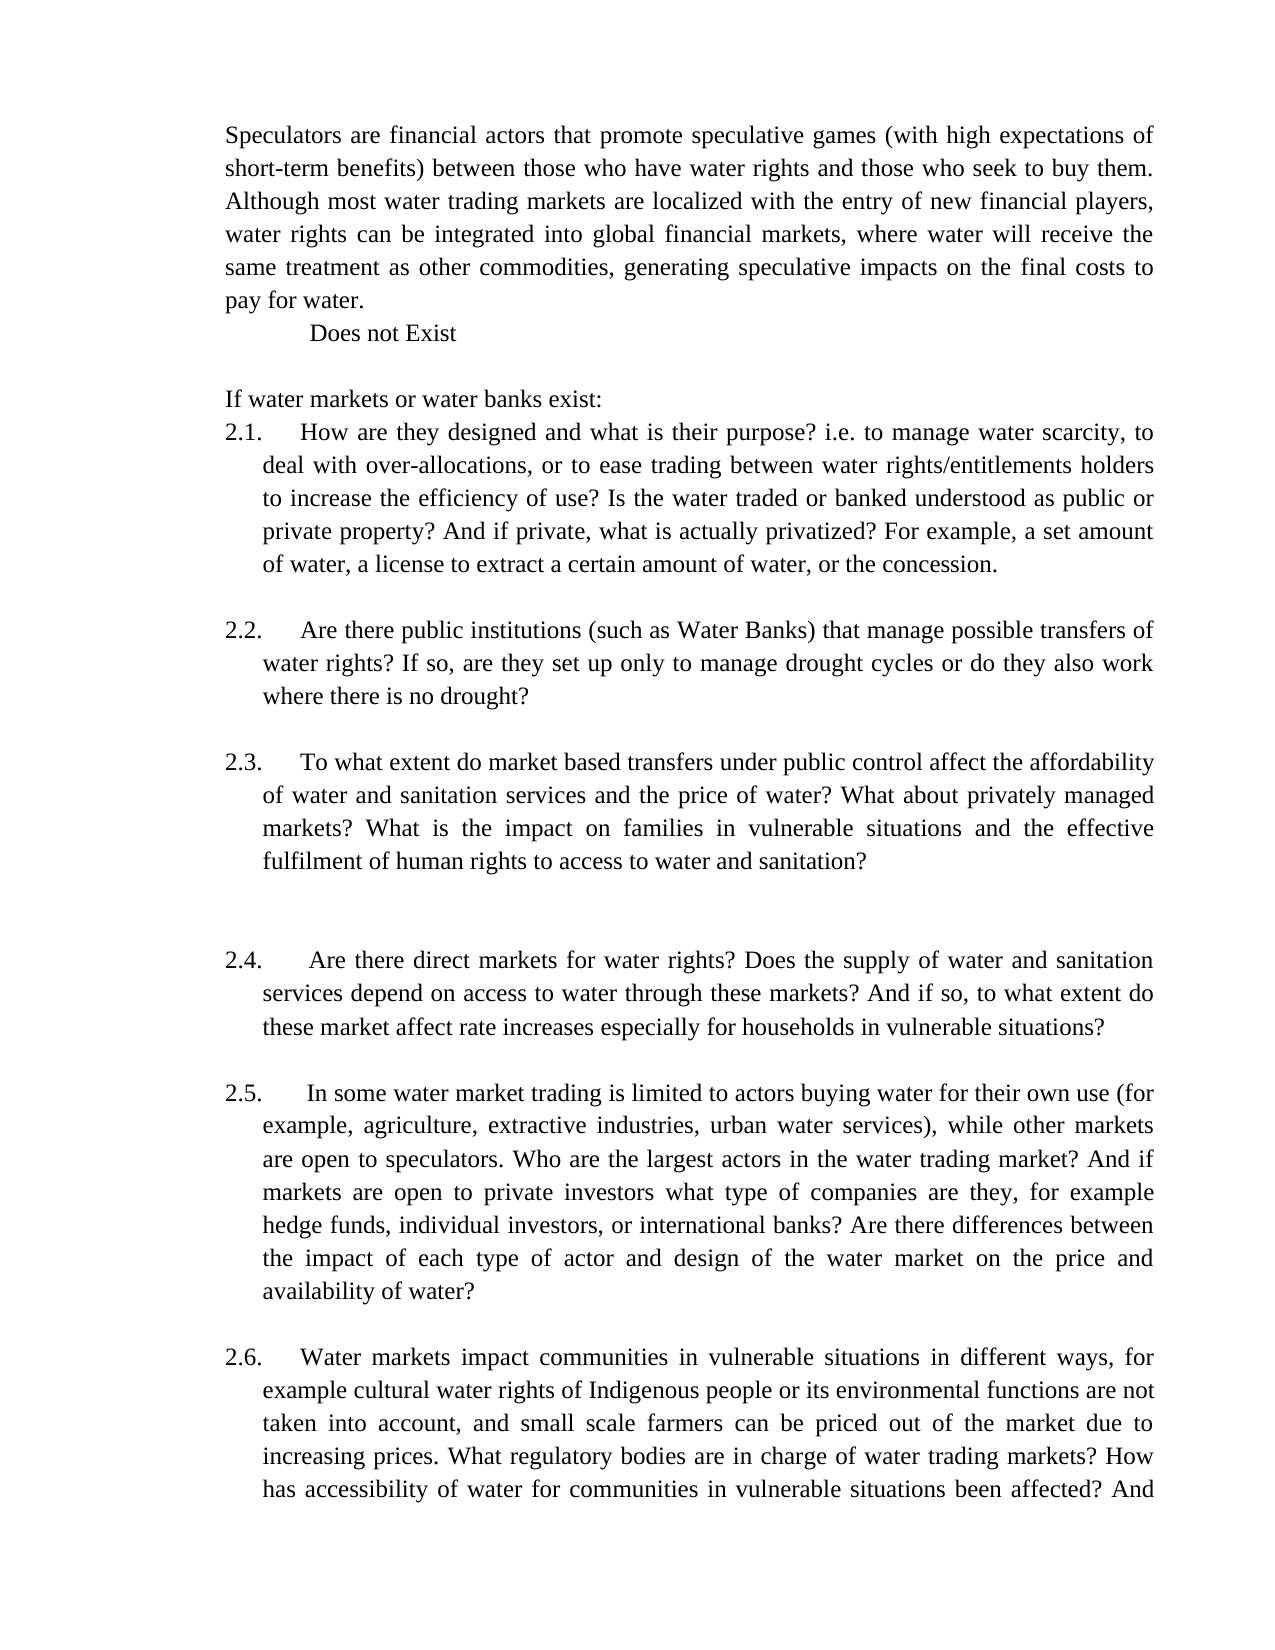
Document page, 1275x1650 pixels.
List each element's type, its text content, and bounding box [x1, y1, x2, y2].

list Does not Exist [309, 318, 1155, 347]
list In some water market trading is limited to actors buying water for their own use (for example, agriculture, extractive industries, urban water services), while other markets are open to speculators. Who are the largest actors in the water trading market? And if markets are open to private investors what type of companies are they, for example hedge funds, individual investors, or international banks? Are there differences between the impact of each type of actor and design of the water market on the price and availability of water? [225, 1078, 1155, 1304]
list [225, 1342, 1155, 1503]
list How are they designed and what is their purpose? i.e. to manage water scarcity, to deal with over-allocations, or to ease trading between water rights/entitlements holders to increase the efficiency of use? Is the water traded or banked understood as public or private property? And if private, what is actually privatized? For example, a set amount of water, a license to extract a certain amount of water, or the concession. [225, 417, 1155, 578]
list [187, 120, 1155, 314]
list Are there public institutions (such as Water Banks) that manage possible transfers of water rights? If so, are they set up only to manage drought cycles or do they also work where there is no drought? [225, 615, 1155, 710]
list To what extent do market based transfers under public control affect the affordability of water and sanitation services and the price of water? What about privately managed markets? What is the impact on families in vulnerable situations and the effective fulfilment of human rights to access to water and sanitation? [225, 747, 1155, 875]
list If water markets or water banks exist: [225, 384, 1155, 413]
list Are there direct markets for water rights? Does the supply of water and sanitation services depend on access to water through these markets? And if so, to what extent do these market affect rate increases especially for households in vulnerable situations? [225, 946, 1155, 1040]
